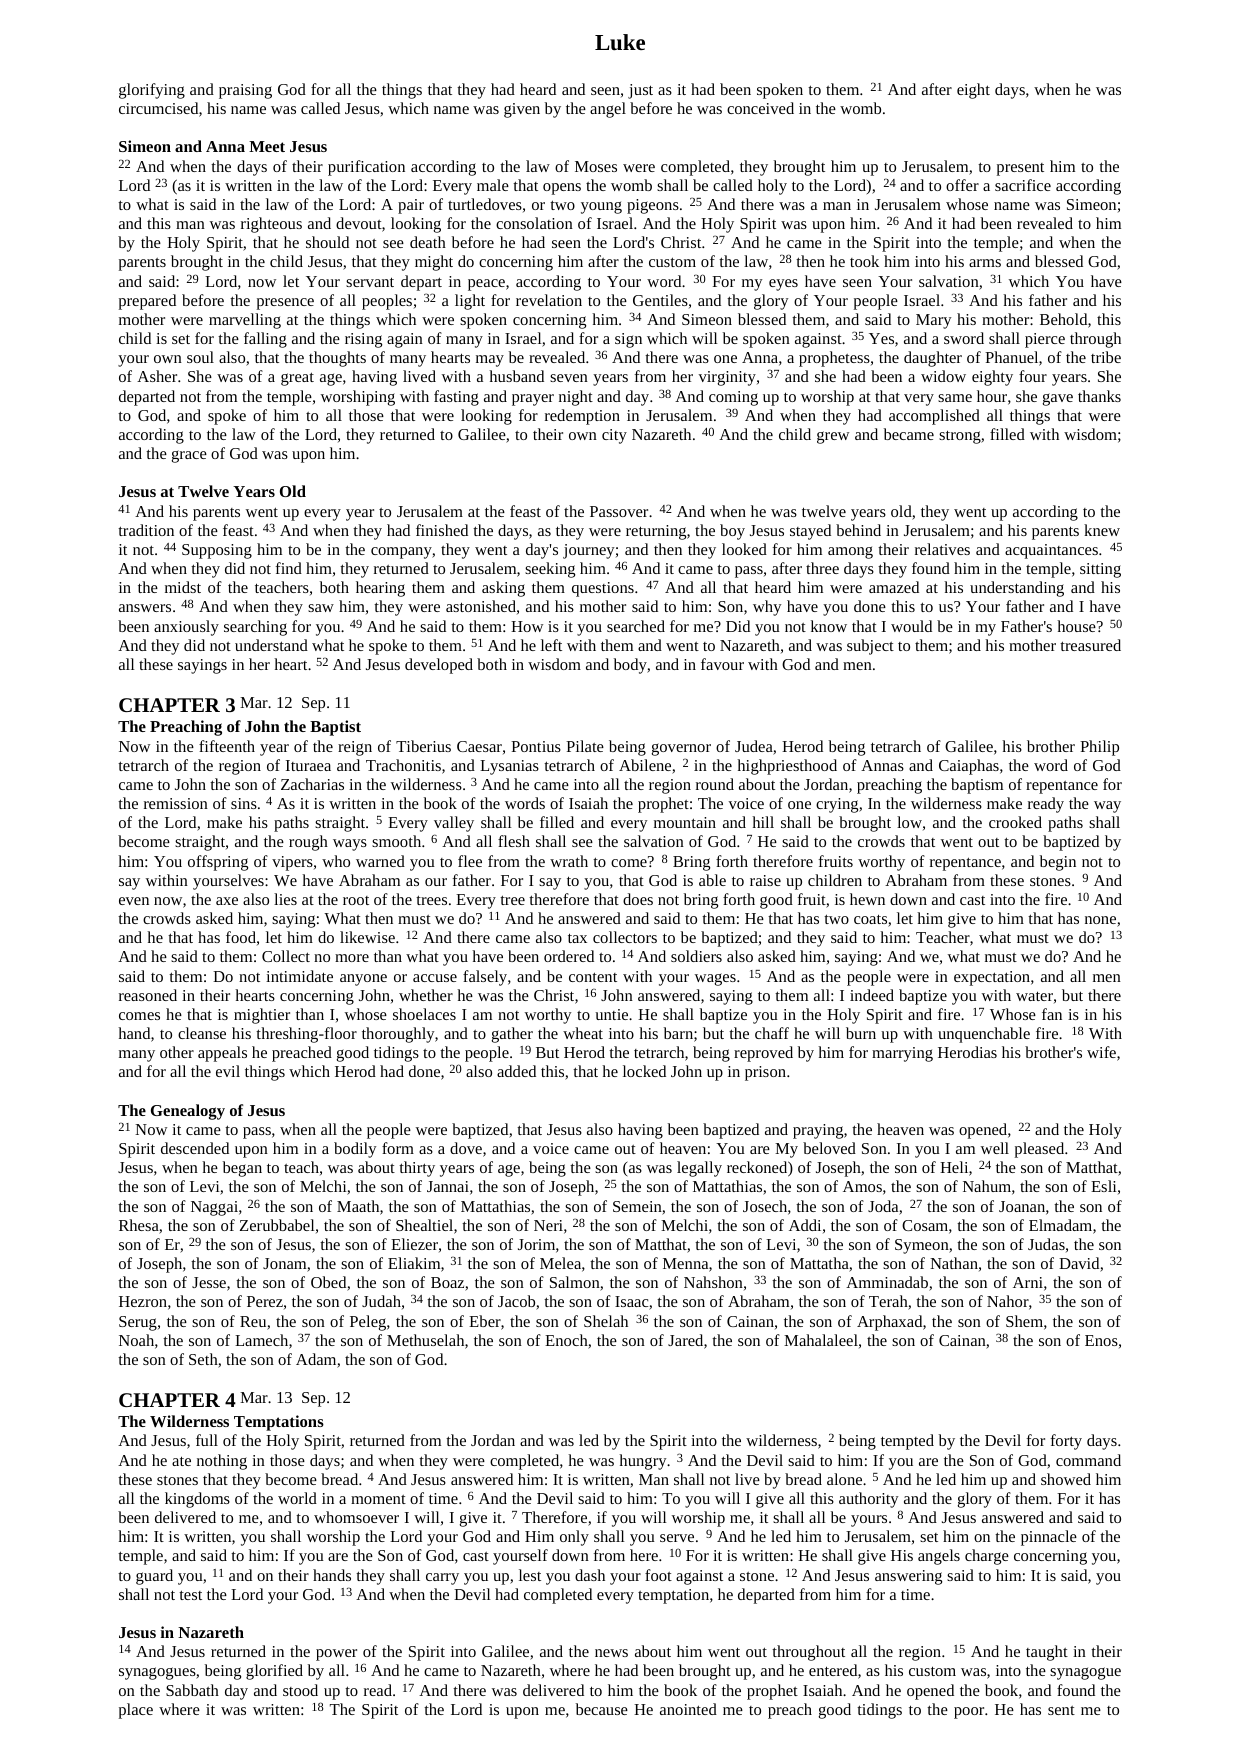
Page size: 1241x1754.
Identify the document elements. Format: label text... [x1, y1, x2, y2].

text The Preaching of John the Baptist [118, 717, 1122, 736]
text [118, 1642, 1122, 1719]
text Jesus in Nazareth [118, 1623, 1122, 1642]
text 22 And when the days of their purification according to the law of Moses were completed, they brought him up to Jerusalem, to present him to the Lord 23 (as it is written in the law of the Lord: Every male that opens the womb shall be called holy to the Lord), 24 and to offer a sacrifice according to what is said in the law of the Lord: A pair of turtledoves, or two young pigeons. 25 And there was a man in Jerusalem whose name was Simeon; and this man was righteous and devout, looking for the consolation of Israel. And the Holy Spirit was upon him. 26 And it had been revealed to him by the Holy Spirit, that he should not see death before he had seen the Lord's Christ. 27 And he came in the Spirit into the temple; and when the parents brought in the child Jesus, that they might do concerning him after the custom of the law, 28 then he took him into his arms and blessed God, and said: 29 Lord, now let Your servant depart in peace, according to Your word. 30 For my eyes have seen Your salvation, 31 which You have prepared before the presence of all peoples; 32 a light for revelation to the Gentiles, and the glory of Your people Israel. 33 And his father and his mother were marvelling at the things which were spoken concerning him. 34 And Simeon blessed them, and said to Mary his mother: Behold, this child is set for the falling and the rising again of many in Israel, and for a sign which will be spoken against. 35 Yes, and a sword shall pierce through your own soul also, that the thoughts of many hearts may be revealed. 36 And there was one Anna, a prophetess, the daughter of Phanuel, of the tribe of Asher. She was of a great age, having lived with a husband seven years from her virginity, 37 and she had been a widow eighty four years. She departed not from the temple, worshiping with fasting and prayer night and day. 38 And coming up to worship at that very same hour, she gave thanks to God, and spoke of him to all those that were looking for redemption in Jerusalem. 39 And when they had accomplished all things that were according to the law of the Lord, they returned to Galilee, to their own city Nazareth. 40 And the child grew and became strong, filled with wisdom; and the grace of God was upon him. [118, 156, 1122, 463]
text The Genealogy of Jesus [118, 1101, 1122, 1120]
text And Jesus, full of the Holy Spirit, returned from the Jordan and was led by the Spirit into the wilderness, 2 being tempted by the Devil for forty days. And he ate nothing in those days; and when they were completed, he was hungry. 3 And the Devil said to him: If you are the Son of God, command these stones that they become bread. 4 And Jesus answered him: It is written, Man shall not live by bread alone. 5 And he led him up and showed him all the kingdoms of the world in a moment of time. 6 And the Devil said to him: To you will I give all this authority and the glory of them. For it has been delivered to me, and to whomsoever I will, I give it. 7 Therefore, if you will worship me, it shall all be yours. 8 And Jesus answered and said to him: It is written, you shall worship the Lord your God and Him only shall you serve. 9 And he led him to Jerusalem, set him on the pinnacle of the temple, and said to him: If you are the Son of God, cast yourself down from here. 10 For it is written: He shall give His angels charge concerning you, to guard you, 11 and on their hands they shall carry you up, lest you dash your foot against a stone. 12 And Jesus answering said to him: It is said, you shall not test the Lord your God. 13 And when the Devil had completed every temptation, he departed from him for a time. [118, 1431, 1122, 1604]
text CHAPTER 3 Mar. 12 Sep. 11 [118, 693, 1122, 717]
text The Wilderness Temptations [118, 1412, 1122, 1431]
text Simeon and Anna Meet Jesus [118, 137, 1122, 156]
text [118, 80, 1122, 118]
text 21 Now it came to pass, when all the people were baptized, that Jesus also having been baptized and praying, the heaven was opened, 22 and the Holy Spirit descended upon him in a bodily form as a dove, and a voice came out of heaven: You are My beloved Son. In you I am well pleased. 23 And Jesus, when he began to teach, was about thirty years of age, being the son (as was legally reckoned) of Joseph, the son of Heli, 24 the son of Matthat, the son of Levi, the son of Melchi, the son of Jannai, the son of Joseph, 25 the son of Mattathias, the son of Amos, the son of Nahum, the son of Esli, the son of Naggai, 26 the son of Maath, the son of Mattathias, the son of Semein, the son of Josech, the son of Joda, 27 the son of Joanan, the son of Rhesa, the son of Zerubbabel, the son of Shealtiel, the son of Neri, 28 the son of Melchi, the son of Addi, the son of Cosam, the son of Elmadam, the son of Er, 29 the son of Jesus, the son of Eliezer, the son of Jorim, the son of Matthat, the son of Levi, 30 the son of Symeon, the son of Judas, the son of Joseph, the son of Jonam, the son of Eliakim, 31 the son of Melea, the son of Menna, the son of Mattatha, the son of Nathan, the son of David, 32 the son of Jesse, the son of Obed, the son of Boaz, the son of Salmon, the son of Nahshon, 33 the son of Amminadab, the son of Arni, the son of Hezron, the son of Perez, the son of Judah, 34 the son of Jacob, the son of Isaac, the son of Abraham, the son of Terah, the son of Nahor, 35 the son of Serug, the son of Reu, the son of Peleg, the son of Eber, the son of Shelah 36 the son of Cainan, the son of Arphaxad, the son of Shem, the son of Noah, the son of Lamech, 37 the son of Methuselah, the son of Enoch, the son of Jared, the son of Mahalaleel, the son of Cainan, 38 the son of Enos, the son of Seth, the son of Adam, the son of God. [118, 1120, 1122, 1369]
text Jesus at Twelve Years Old [118, 482, 1122, 501]
text CHAPTER 4 Mar. 13 Sep. 12 [118, 1369, 1122, 1412]
text 41 And his parents went up every year to Jerusalem at the feast of the Passover. 42 And when he was twelve years old, they went up according to the tradition of the feast. 43 And when they had finished the days, as they were returning, the boy Jesus stayed behind in Jerusalem; and his parents knew it not. 44 Supposing him to be in the company, they went a day's journey; and then they looked for him among their relatives and acquaintances. 45 And when they did not find him, they returned to Jerusalem, seeking him. 46 And it came to pass, after three days they found him in the temple, sitting in the midst of the teachers, both hearing them and asking them questions. 47 And all that heard him were amazed at his understanding and his answers. 48 And when they saw him, they were astonished, and his mother said to him: Son, why have you done this to us? Your father and I have been anxiously searching for you. 49 And he said to them: How is it you searched for me? Did you not know that I would be in my Father's house? 50 And they did not understand what he spoke to them. 51 And he left with them and went to Nazareth, and was subject to them; and his mother treasured all these sayings in her heart. 52 And Jesus developed both in wisdom and body, and in favour with God and men. [118, 501, 1122, 674]
text Now in the fifteenth year of the reign of Tiberius Caesar, Pontius Pilate being governor of Judea, Herod being tetrarch of Galilee, his brother Philip tetrarch of the region of Ituraea and Trachonitis, and Lysanias tetrarch of Abilene, 2 in the highpriesthood of Annas and Caiaphas, the word of God came to John the son of Zacharias in the wilderness. 3 And he came into all the region round about the Jordan, preaching the baptism of repentance for the remission of sins. 4 As it is written in the book of the words of Isaiah the prophet: The voice of one crying, In the wilderness make ready the way of the Lord, make his paths straight. 5 Every valley shall be filled and every mountain and hill shall be brought low, and the crooked paths shall become straight, and the rough ways smooth. 6 And all flesh shall see the salvation of God. 7 He said to the crowds that went out to be baptized by him: You offspring of vipers, who warned you to flee from the wrath to come? 8 Bring forth therefore fruits worthy of repentance, and begin not to say within yourselves: We have Abraham as our father. For I say to you, that God is able to raise up children to Abraham from these stones. 9 And even now, the axe also lies at the root of the trees. Every tree therefore that does not bring forth good fruit, is hewn down and cast into the fire. 10 And the crowds asked him, saying: What then must we do? 11 And he answered and said to them: He that has two coats, let him give to him that has none, and he that has food, let him do likewise. 12 And there came also tax collectors to be baptized; and they said to him: Teacher, what must we do? 13 And he said to them: Collect no more than what you have been ordered to. 14 And soldiers also asked him, saying: And we, what must we do? And he said to them: Do not intimidate anyone or accuse falsely, and be content with your wages. 15 And as the people were in expectation, and all men reasoned in their hearts concerning John, whether he was the Christ, 16 John answered, saying to them all: I indeed baptize you with water, but there comes he that is mightier than I, whose shoelaces I am not worthy to untie. He shall baptize you in the Holy Spirit and fire. 17 Whose fan is in his hand, to cleanse his threshing-floor thoroughly, and to gather the wheat into his barn; but the chaff he will burn up with unquenchable fire. 18 With many other appeals he preached good tidings to the people. 19 But Herod the tetrarch, being reproved by him for marrying Herodias his brother's wife, and for all the evil things which Herod had done, 20 also added this, that he locked John up in prison. [118, 736, 1122, 1081]
